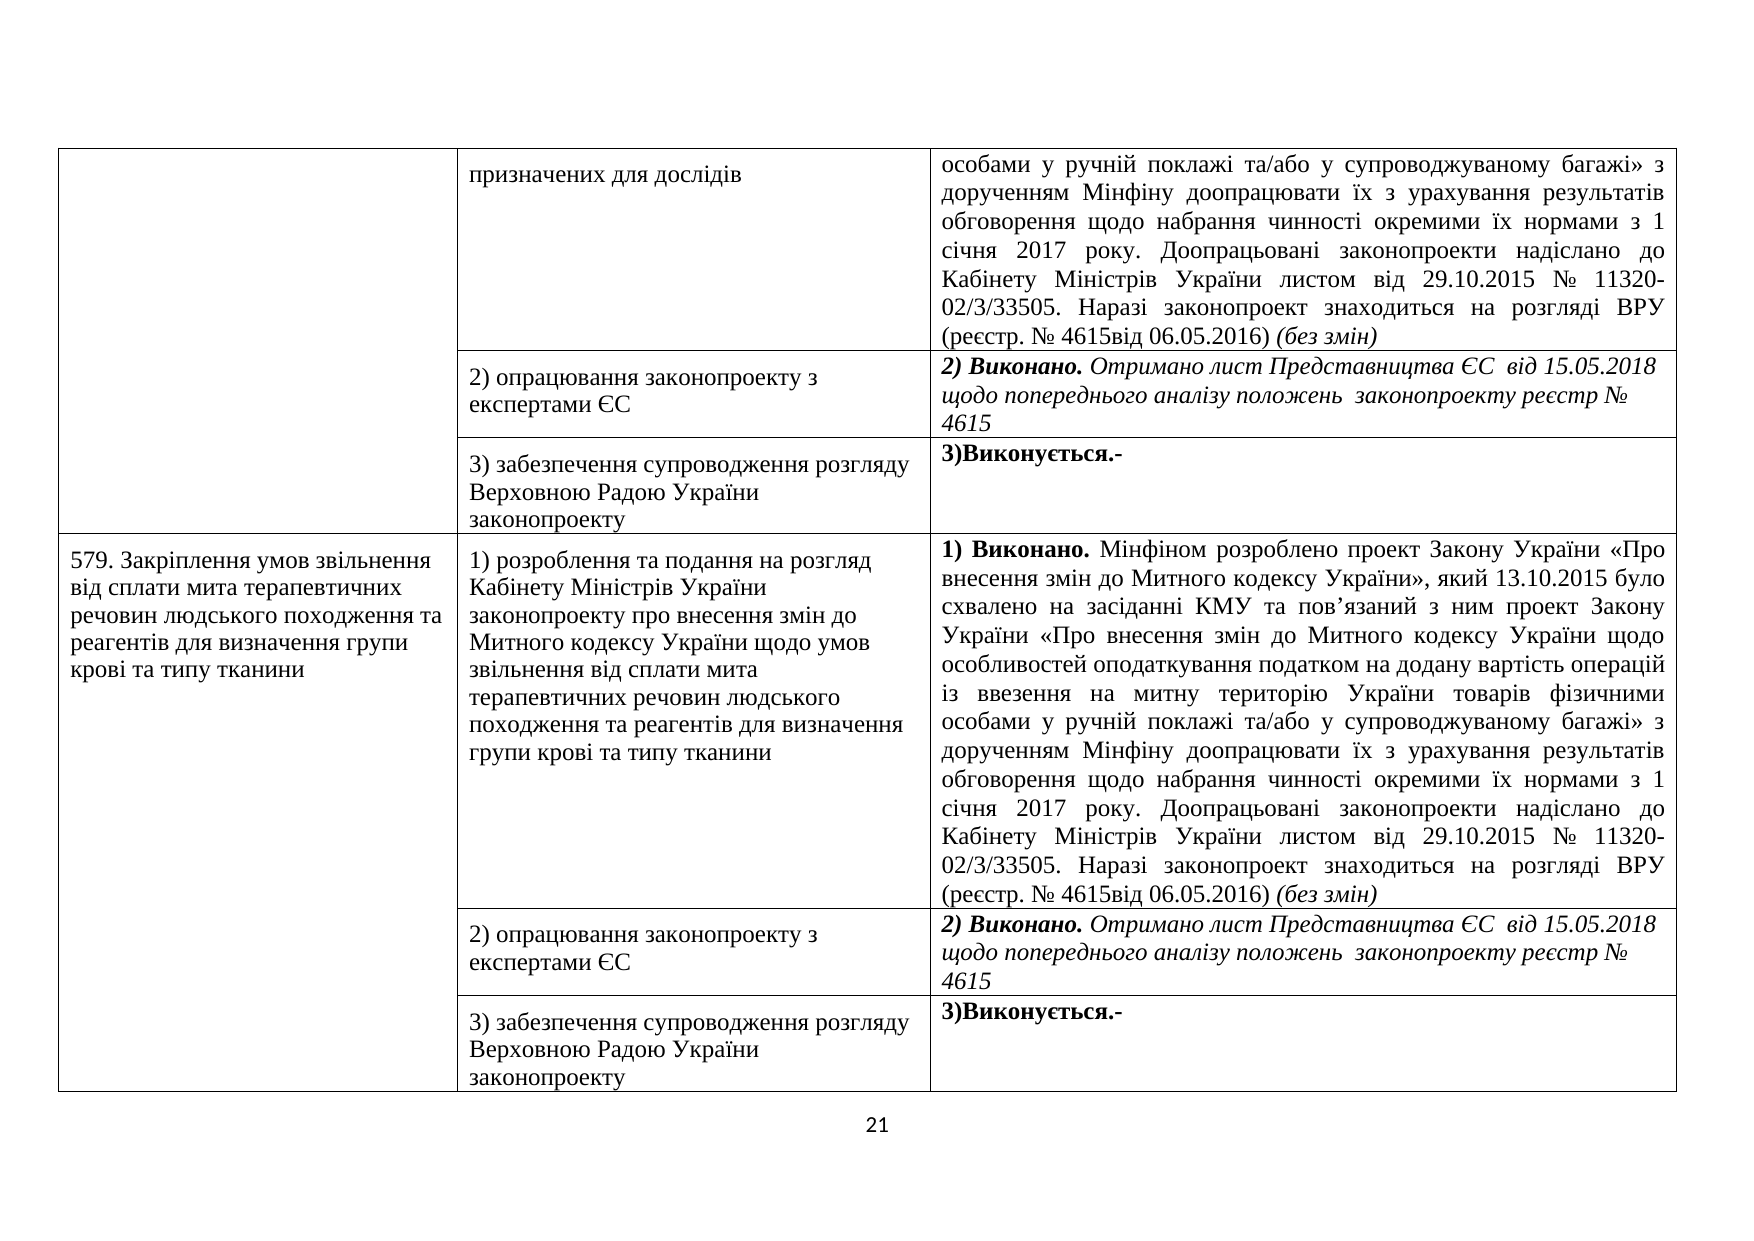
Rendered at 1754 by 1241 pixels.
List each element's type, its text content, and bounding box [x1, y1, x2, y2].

table_cell 2) опрацювання законопроекту з експертами ЄС [458, 351, 930, 437]
table_cell 579. Закріплення умов звільнення від сплати мита терапевтичних речовин людського походження та реагентів для визначення групи крові та типу тканини [59, 534, 457, 1091]
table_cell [931, 149, 1676, 350]
table_cell 3)Виконується.- [931, 438, 1676, 533]
table_cell 3) забезпечення супроводження розгляду Верховною Радою України законопроекту [458, 438, 930, 533]
table_cell 2) Виконано. Отримано лист Представництва ЄС від 15.05.2018 щодо попереднього аналізу положень законопроекту реєстр № 4615 [931, 351, 1676, 437]
table_cell 3)Виконується.- [931, 996, 1676, 1091]
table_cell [458, 149, 930, 350]
table_cell 2) Виконано. Отримано лист Представництва ЄС від 15.05.2018 щодо попереднього аналізу положень законопроекту реєстр № 4615 [931, 909, 1676, 995]
table_cell 3) забезпечення супроводження розгляду Верховною Радою України законопроекту [458, 996, 930, 1091]
table_cell 1) розроблення та подання на розгляд Кабінету Міністрів України законопроекту про внесення змін до Митного кодексу України щодо умов звільнення від сплати мита терапевтичних речовин людського походження та реагентів для визначення групи крові та типу тканини [458, 534, 930, 908]
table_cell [59, 149, 457, 533]
table_cell 2) опрацювання законопроекту з експертами ЄС [458, 909, 930, 995]
